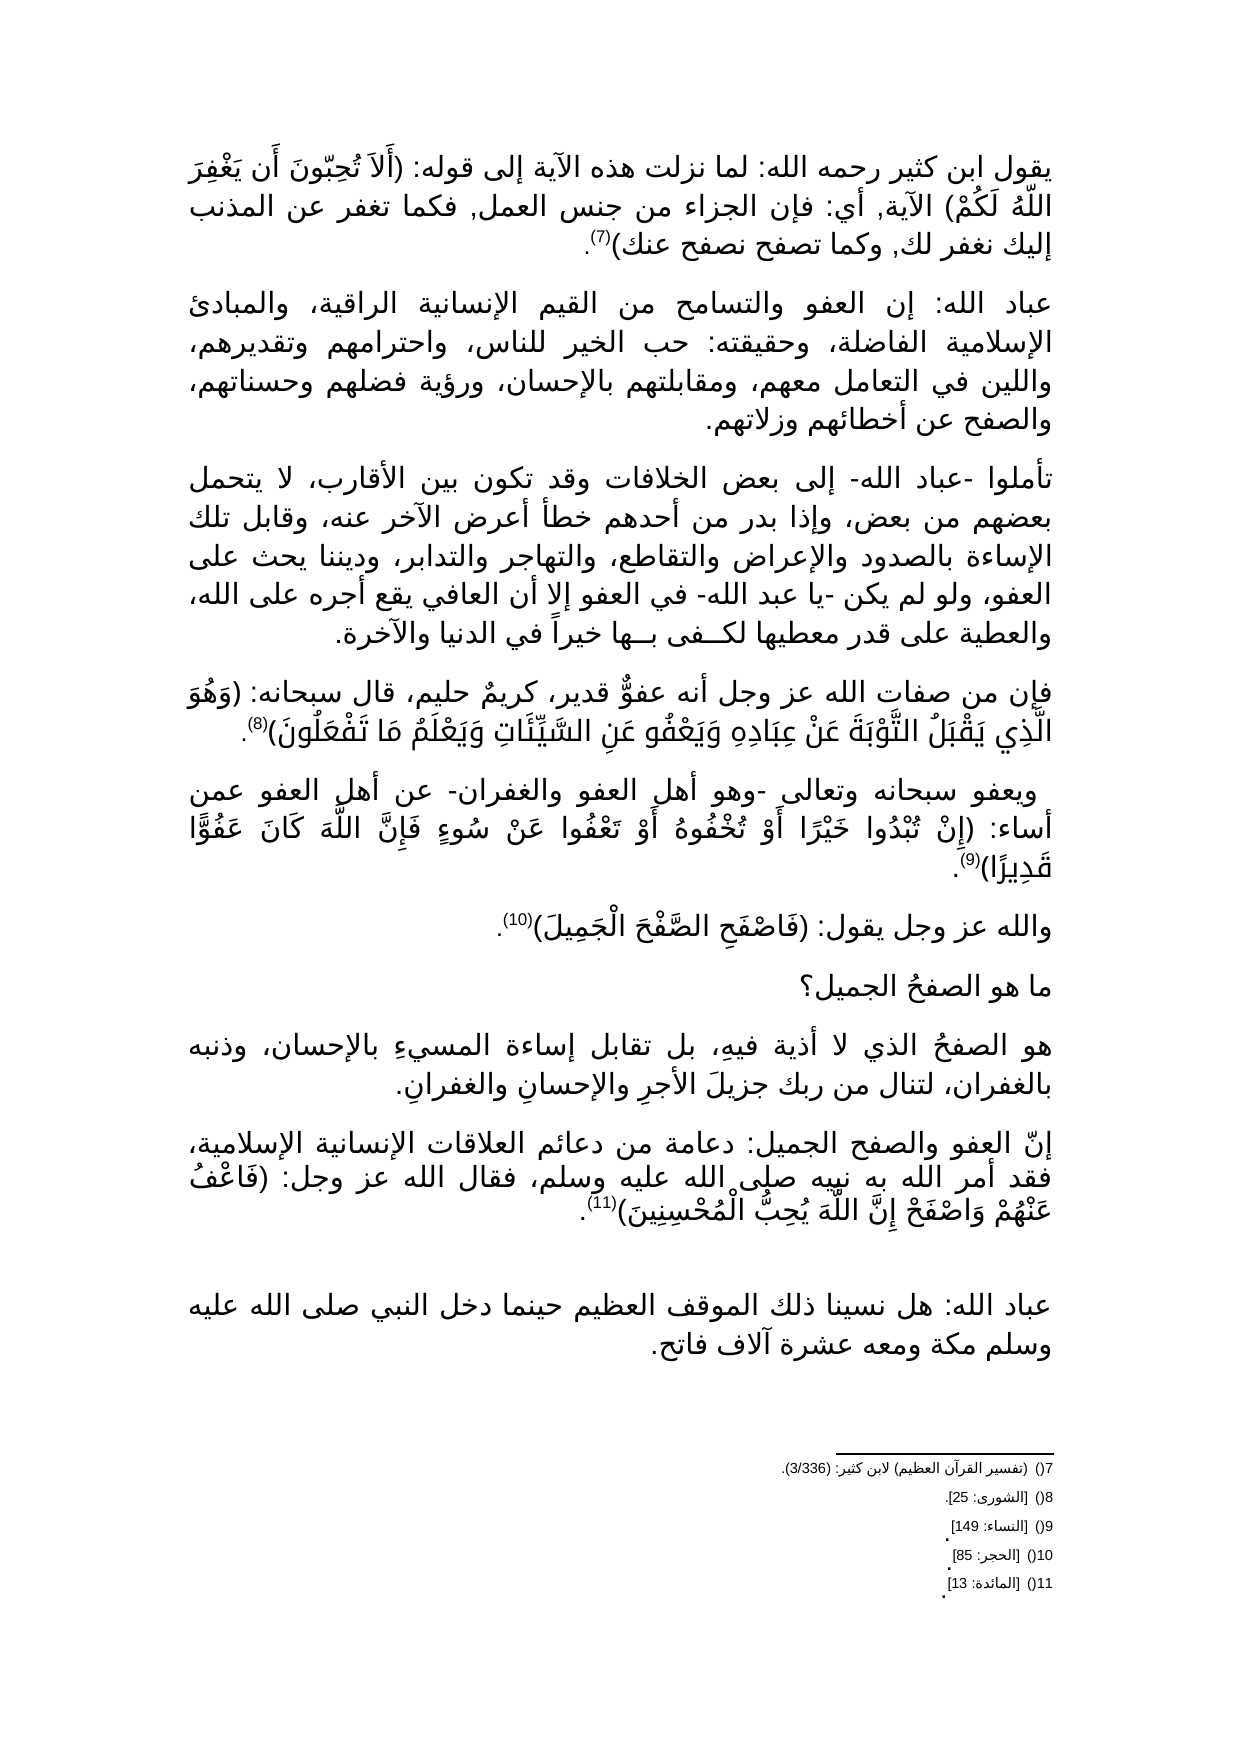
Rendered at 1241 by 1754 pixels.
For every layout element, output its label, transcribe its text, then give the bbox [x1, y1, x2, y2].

text يقول ابن كثير رحمه الله: لما نزلت هذه الآية إلى قوله: (أَلاَ تُحِبّونَ أَن يَغْفِرَ اللّهُ لَكُمْ) الآية, أي: فإن الجزاء من جنس العمل, فكما تغفر عن المذنب إليك نغفر لك, وكما تصفح نصفح عنك)(). [187, 150, 1053, 261]
text تأملوا -عباد الله- إلى بعض الخلافات وقد تكون بين الأقارب، لا يتحمل بعضهم من بعض، وإذا بدر من أحدهم خطأ أعرض الآخر عنه، وقابل تلك الإساءة بالصدود والإعراض والتقاطع، والتهاجر والتدابر، وديننا يحث على العفو، ولو لم يكن -يا عبد الله- في العفو إلا أن العافي يقع أجره على الله، والعطية على قدر معطيها لكــفى بــها خيراً في الدنيا والآخرة. [187, 461, 1053, 649]
text والله عز وجل يقول: (فَاصْفَحِ الصَّفْحَ الْجَمِيلَ)(). [187, 909, 1053, 943]
text ويعفو سبحانه وتعالى -وهو أهل العفو والغفران- عن أهل العفو عمن أساء: ﴿إِنْ تُبْدُوا خَيْرًا أَوْ تُخْفُوهُ أَوْ تَعْفُوا عَنْ سُوءٍ فَإِنَّ اللَّهَ كَانَ عَفُوًّا قَدِيرًا﴾(). [187, 773, 1053, 883]
text عباد الله: إن العفو والتسامح من القيم الإنسانية الراقية، والمبادئ الإسلامية الفاضلة، وحقيقته: حب الخير للناس، واحترامهم وتقديرهم، واللين في التعامل معهم، ومقابلتهم بالإحسان، ورؤية فضلهم وحسناتهم، والصفح عن أخطائهم وزلاتهم. [187, 286, 1053, 436]
text عباد الله: هل نسينا ذلك الموقف العظيم حينما دخل النبي صلى الله عليه وسلم مكة ومعه عشرة آلاف فاتح. [187, 1288, 1053, 1361]
text إنّ العفو والصفح الجميل: دعامة من دعائم العلاقات الإنسانية الإسلامية، فقد أمر الله به نبيه صلى الله عليه وسلم، فقال الله عز وجل: (فَاعْفُ عَنْهُمْ وَاصْفَحْ إِنَّ اللَّهَ يُحِبُّ الْمُحْسِنِينَ)(). [187, 1126, 1053, 1227]
text هو الصفحُ الذي لا أذية فيهِ، بل تقابل إساءة المسيءِ بالإحسان، وذنبه بالغفران، لتنال من ربك جزيلَ الأجرِ والإحسانِ والغفرانِ. [187, 1028, 1053, 1100]
text ما هو الصفحُ الجميل؟ [187, 969, 1053, 1002]
text فإن من صفات الله عز وجل أنه عفوٌّ قدير، كريمٌ حليم، قال سبحانه: ﴿وَهُوَ الَّذِي يَقْبَلُ التَّوْبَةَ عَنْ عِبَادِهِ وَيَعْفُو عَنِ السَّيِّئَاتِ وَيَعْلَمُ مَا تَفْعَلُونَ﴾(). [187, 675, 1053, 747]
